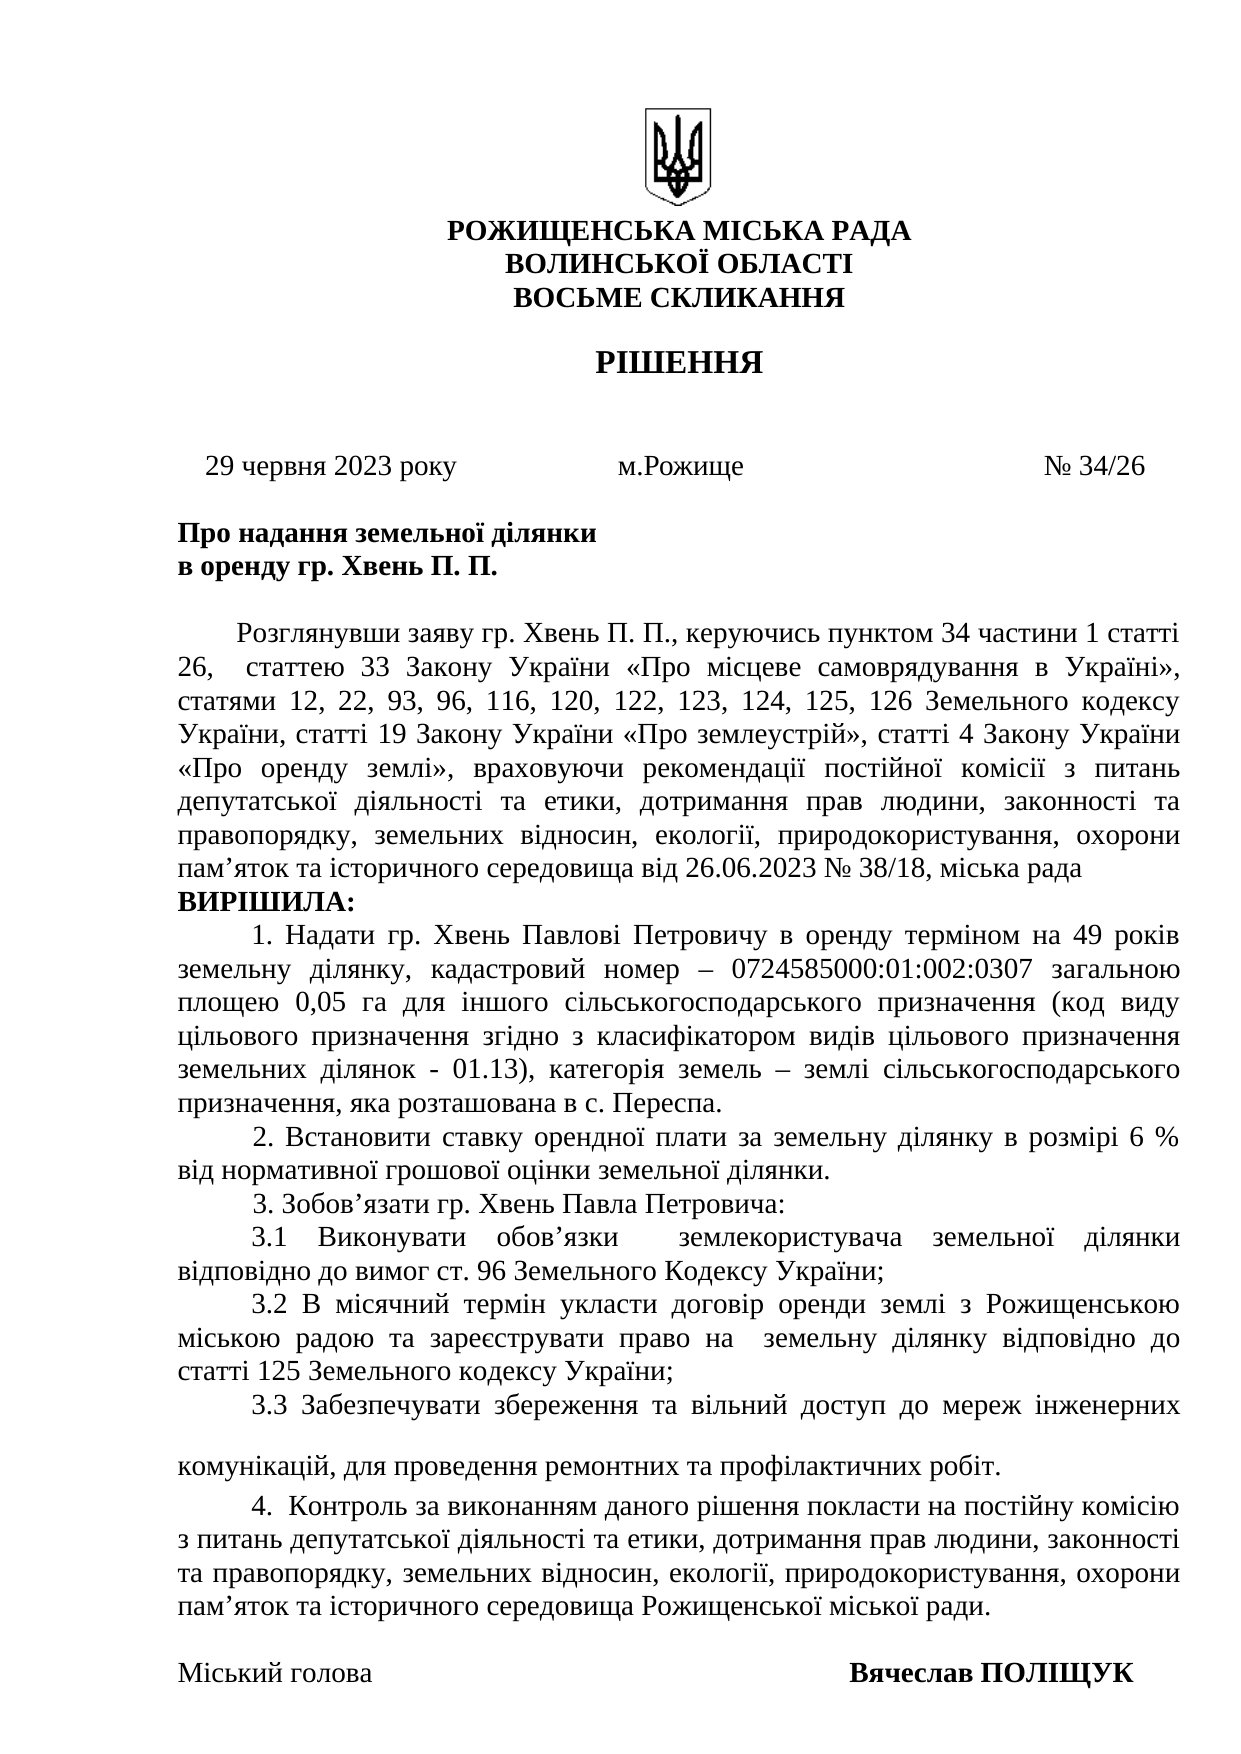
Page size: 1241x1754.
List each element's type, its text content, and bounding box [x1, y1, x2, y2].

text 2. Встановити ставку орендної плати за земельну ділянку в розмірі 6 % від нормативної грошової оцінки земельної ділянки. [177, 1119, 1181, 1186]
text Міський голова Вячеслав ПОЛІЩУК [177, 1655, 1181, 1689]
text 3. Зобов’язати гр. Хвень Павла Петровича: [177, 1186, 1181, 1219]
text 4. Контроль за виконанням даного рішення покласти на постійну комісію з питань депутатської діяльності та етики, дотримання прав людини, законності та правопорядку, земельних відносин, екології, природокористування, охорони пам’яток та історичного середовища Рожищенської міської ради. [177, 1488, 1181, 1622]
table_header м.Рожище [520, 448, 842, 481]
text ВОЛИНСЬКОЇ ОБЛАСТІ [177, 247, 1181, 280]
text РОЖИЩЕНСЬКА МІСЬКА РАДА [177, 213, 1181, 247]
text Розглянувши заяву гр. Хвень П. П., керуючись пунктом 34 частини 1 статті 26, статтею 33 Закону України «Про місцеве самоврядування в Україні», статями 12, 22, 93, 96, 116, 120, 122, 123, 124, 125, 126 Земельного кодексу України, статті 19 Закону України «Про землеустрій», статті 4 Закону України «Про оренду землі», враховуючи рекомендації постійної комісії з питань депутатської діяльності та етики, дотримання прав людини, законності та правопорядку, земельних відносин, екології, природокористування, охорони пам’яток та історичного середовища від 26.06.2023 № 38/18, міська рада [177, 616, 1181, 884]
text 3.1 Виконувати обов’язки землекористувача земельної ділянки відповідно до вимог ст. 96 Земельного Кодексу України; [177, 1219, 1181, 1286]
text 3.2 В місячний термін укласти договір оренди землі з Рожищенською міською радою та зареєструвати право на земельну ділянку відповідно до статті 125 Земельного кодексу України; [177, 1286, 1181, 1387]
table_header 29 червня 2023 року [194, 448, 519, 481]
table_header № 34/26 [842, 448, 1164, 481]
text Про надання земельної ділянки [177, 515, 1181, 548]
text 3.3 Забезпечувати збереження та вільний доступ до мереж інженерних комунікацій, для проведення ремонтних та профілактичних робіт. [177, 1387, 1181, 1488]
text в оренду гр. Хвень П. П. [177, 548, 1181, 582]
text РІШЕННЯ [177, 342, 1181, 381]
text ВОСЬМЕ СКЛИКАННЯ [177, 280, 1181, 314]
text 1. Надати гр. Хвень Павлові Петровичу в оренду терміном на 49 років земельну ділянку, кадастровий номер – 0724585000:01:002:0307 загальною площею для іншого сільськогосподарського призначення (код виду цільового призначення згідно з класифікатором видів цільового призначення земельних ділянок - 01.13), категорія земель – землі сільськогосподарського призначення, яка розташована в с. Переспа. [177, 917, 1181, 1119]
text ВИРІШИЛА: [177, 884, 1181, 917]
